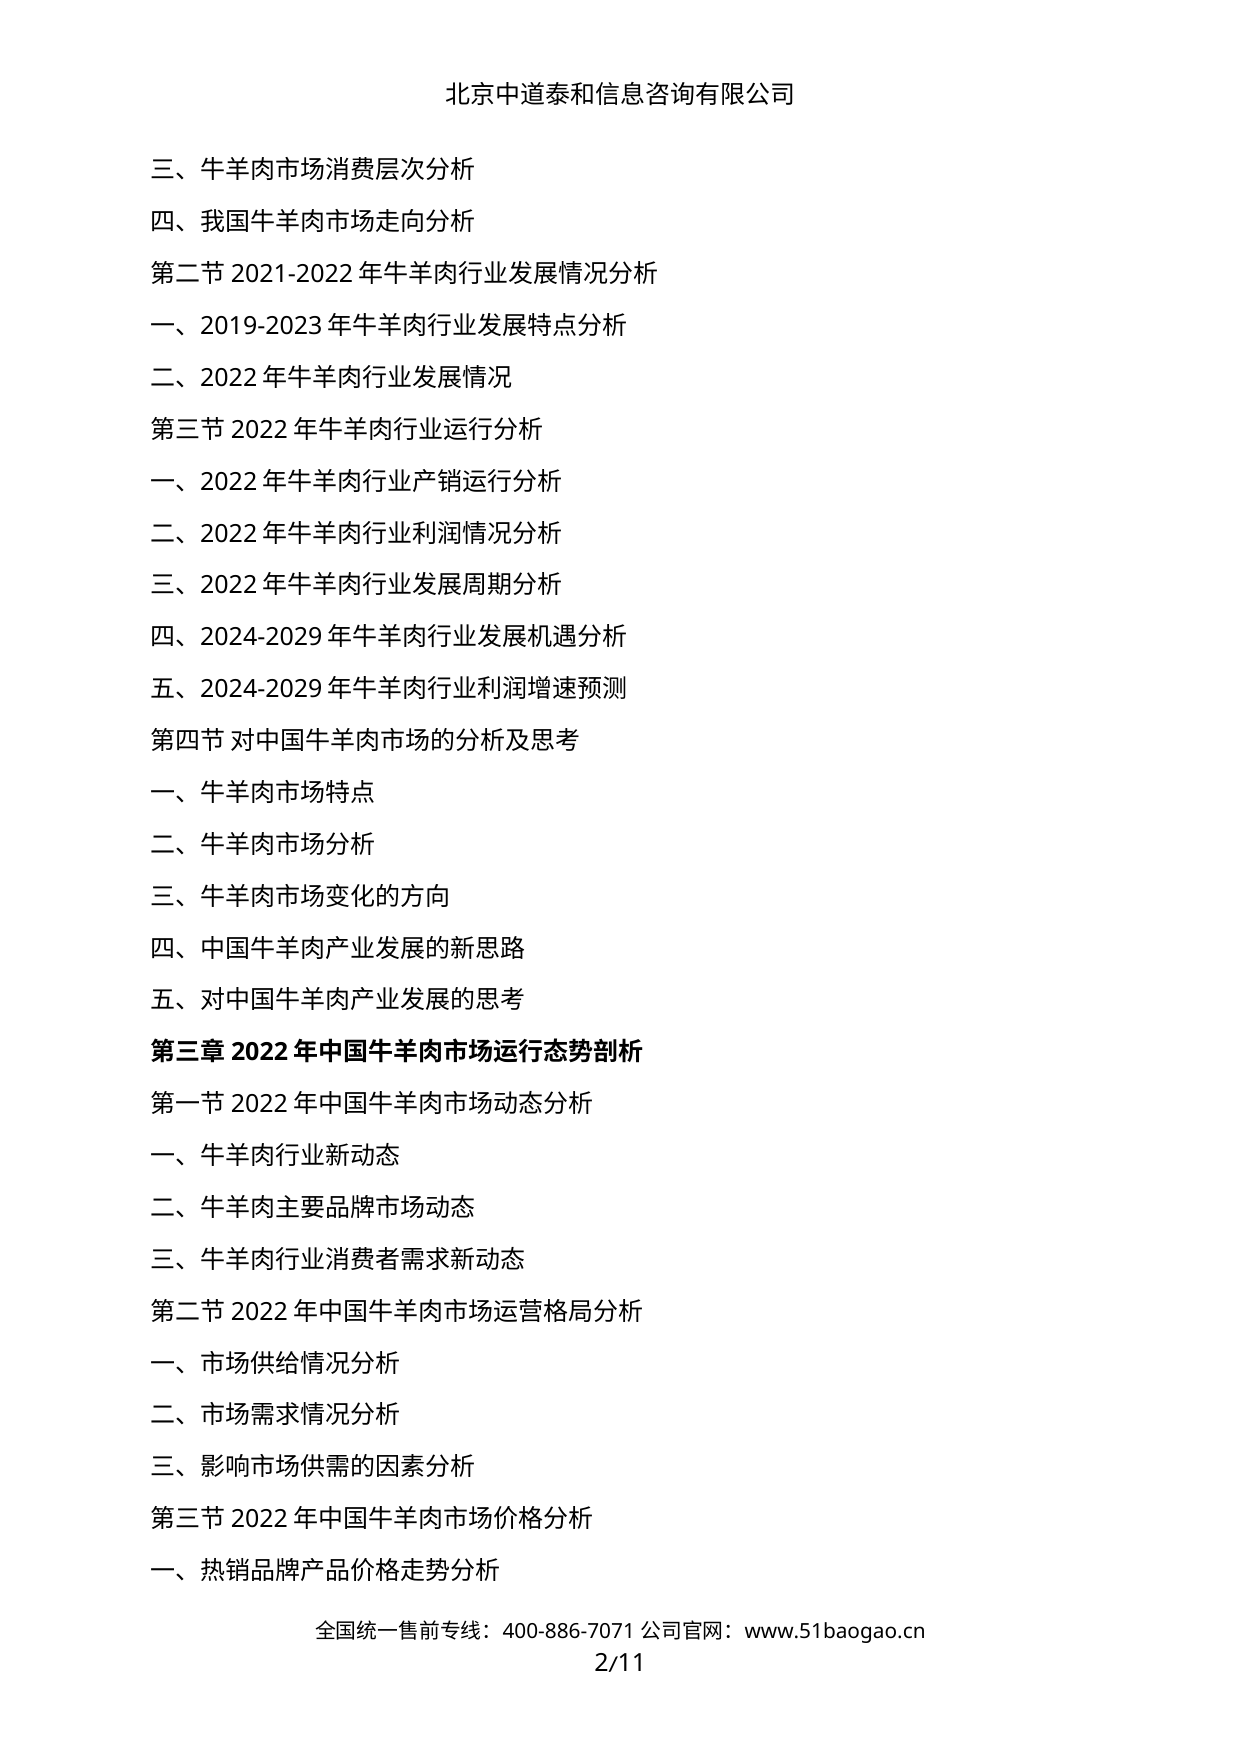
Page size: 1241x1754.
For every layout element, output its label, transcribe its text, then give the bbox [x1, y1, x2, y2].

text 一、热销品牌产品价格走势分析 [150, 1551, 1090, 1587]
text 第一节 2022年中国牛羊肉市场动态分析 [150, 1084, 1090, 1120]
text 一、牛羊肉市场特点 [150, 772, 1090, 809]
text 二、市场需求情况分析 [150, 1395, 1090, 1431]
text 二、2022年牛羊肉行业利润情况分析 [150, 513, 1090, 549]
text 三、2022年牛羊肉行业发展周期分析 [150, 565, 1090, 601]
text 三、影响市场供需的因素分析 [150, 1447, 1090, 1483]
text 三、牛羊肉市场变化的方向 [150, 876, 1090, 912]
text 二、牛羊肉市场分析 [150, 824, 1090, 861]
text 第二节 2022年中国牛羊肉市场运营格局分析 [150, 1291, 1090, 1327]
text 第二节 2021-2022年牛羊肉行业发展情况分析 [150, 254, 1090, 290]
text 一、市场供给情况分析 [150, 1343, 1090, 1379]
text 二、牛羊肉主要品牌市场动态 [150, 1187, 1090, 1224]
text 五、2024-2029年牛羊肉行业利润增速预测 [150, 669, 1090, 705]
text 第三节 2022年中国牛羊肉市场价格分析 [150, 1499, 1090, 1535]
text 第三节 2022年牛羊肉行业运行分析 [150, 409, 1090, 446]
text 第三章 2022年中国牛羊肉市场运行态势剖析 [150, 1032, 1090, 1068]
text 一、2022年牛羊肉行业产销运行分析 [150, 461, 1090, 497]
text 第四节 对中国牛羊肉市场的分析及思考 [150, 721, 1090, 757]
text 四、中国牛羊肉产业发展的新思路 [150, 928, 1090, 964]
text 一、牛羊肉行业新动态 [150, 1136, 1090, 1172]
text 三、牛羊肉市场消费层次分析 [150, 150, 1090, 186]
text 四、2024-2029年牛羊肉行业发展机遇分析 [150, 617, 1090, 653]
text 二、2022年牛羊肉行业发展情况 [150, 357, 1090, 394]
text 四、我国牛羊肉市场走向分析 [150, 202, 1090, 238]
text 三、牛羊肉行业消费者需求新动态 [150, 1239, 1090, 1276]
text 五、对中国牛羊肉产业发展的思考 [150, 980, 1090, 1016]
text 一、2019-2023年牛羊肉行业发展特点分析 [150, 306, 1090, 342]
